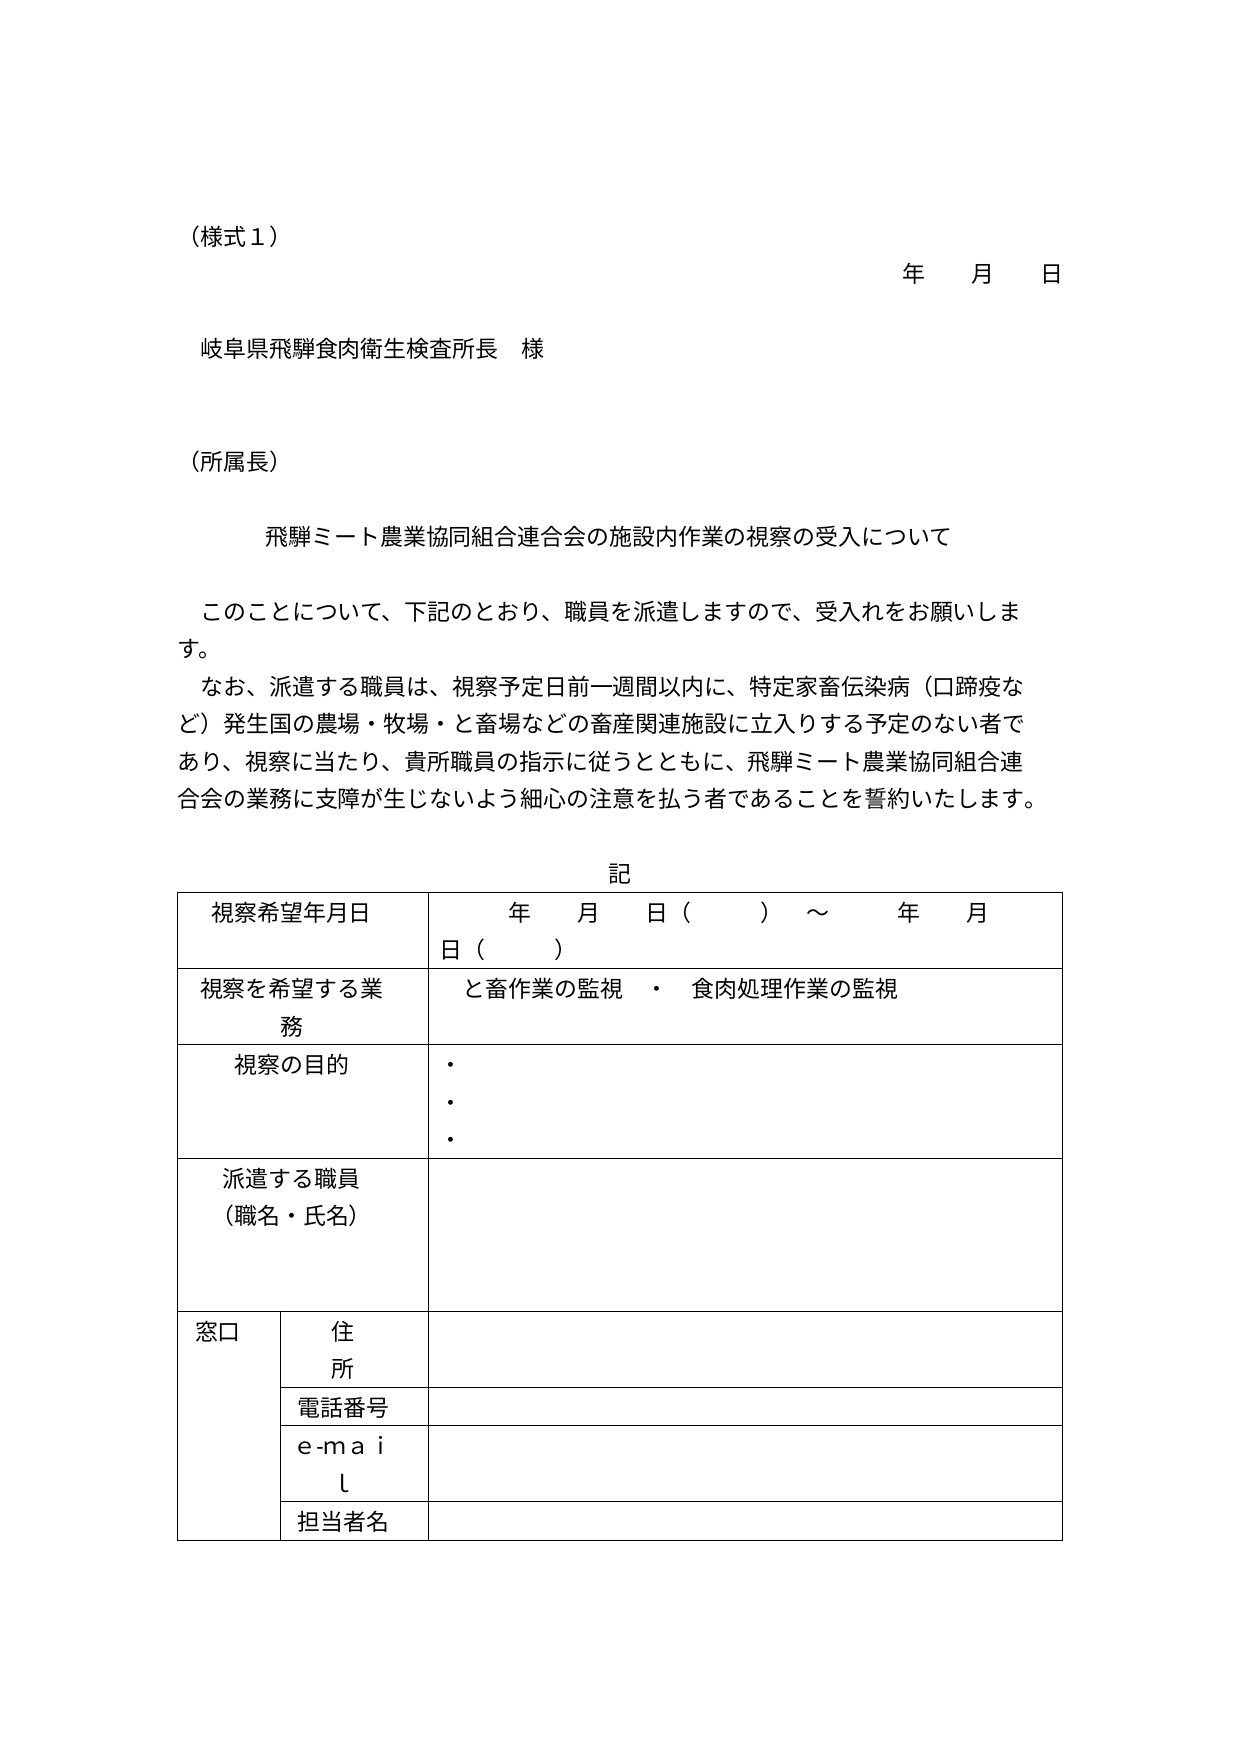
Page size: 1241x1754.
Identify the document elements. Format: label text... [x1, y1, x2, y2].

table_cell 視察を希望する業務 [178, 969, 428, 1044]
table_cell 住 所 [281, 1312, 428, 1387]
subtitle 記 [177, 854, 1063, 892]
table_cell 派遣する職員 （職名・氏名） [178, 1159, 428, 1311]
text 岐阜県飛騨食肉衛生検査所長 様 [177, 329, 1040, 367]
table_cell 視察の目的 [178, 1045, 428, 1157]
table_cell [429, 1426, 1062, 1501]
table_header 年 月 日（ ） ～ 年 月 日（ ） [429, 893, 1062, 968]
table_cell ｅ-ｍａｉｌ [281, 1426, 428, 1501]
text （様式１） [177, 217, 1063, 254]
table_header 視察希望年月日 [178, 893, 428, 968]
table_cell 窓口 [178, 1312, 280, 1540]
table_cell [429, 1159, 1062, 1311]
text 年 月 日 [177, 254, 1063, 292]
text （所属長） [177, 404, 1040, 479]
table_cell [429, 1502, 1062, 1540]
text なお、派遣する職員は、視察予定日前一週間以内に、特定家畜伝染病（口蹄疫など）発生国の農場・牧場・と畜場などの畜産関連施設に立入りする予定のない者であり、視察に当たり、貴所職員の指示に従うとともに、飛騨ミート農業協同組合連合会の業務に支障が生じないよう細心の注意を払う者であることを誓約いたします。 [177, 667, 1040, 817]
table_cell [429, 1388, 1062, 1425]
text このことについて、下記のとおり、職員を派遣しますので、受入れをお願いします。 [177, 592, 1040, 667]
table_cell と畜作業の監視 ・ 食肉処理作業の監視 [429, 969, 1062, 1044]
table_cell [429, 1312, 1062, 1387]
table_cell 担当者名 [281, 1502, 428, 1540]
text 飛騨ミート農業協同組合連合会の施設内作業の視察の受入について [177, 517, 1040, 554]
table_cell ・ ・ ・ [429, 1045, 1062, 1157]
table_cell 電話番号 [281, 1388, 428, 1425]
